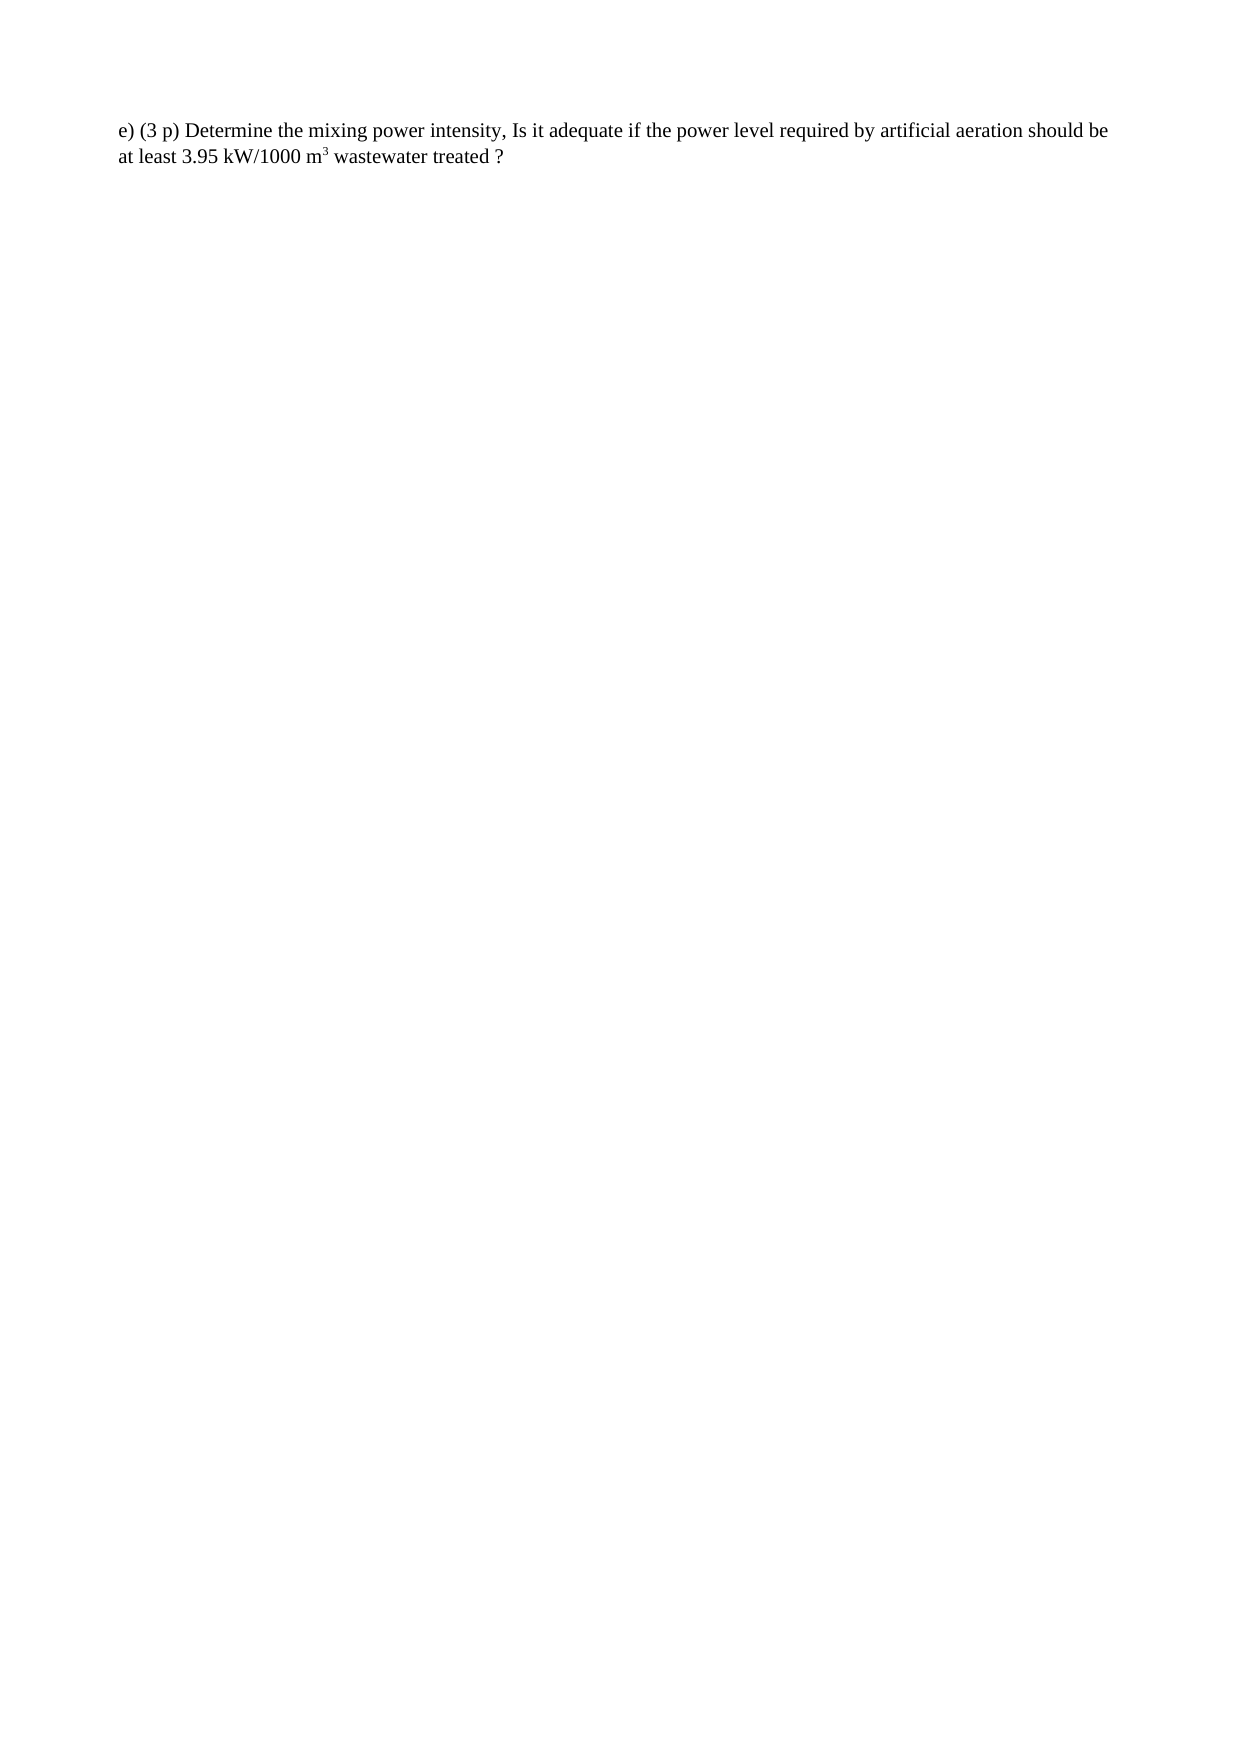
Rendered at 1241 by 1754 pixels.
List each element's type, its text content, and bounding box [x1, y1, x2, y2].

text e) (3 p) Determine the mixing power intensity, Is it adequate if the power level required by artificial aeration should be at least 3.95 kW/1000 m3 wastewater treated ? [118, 118, 1122, 168]
